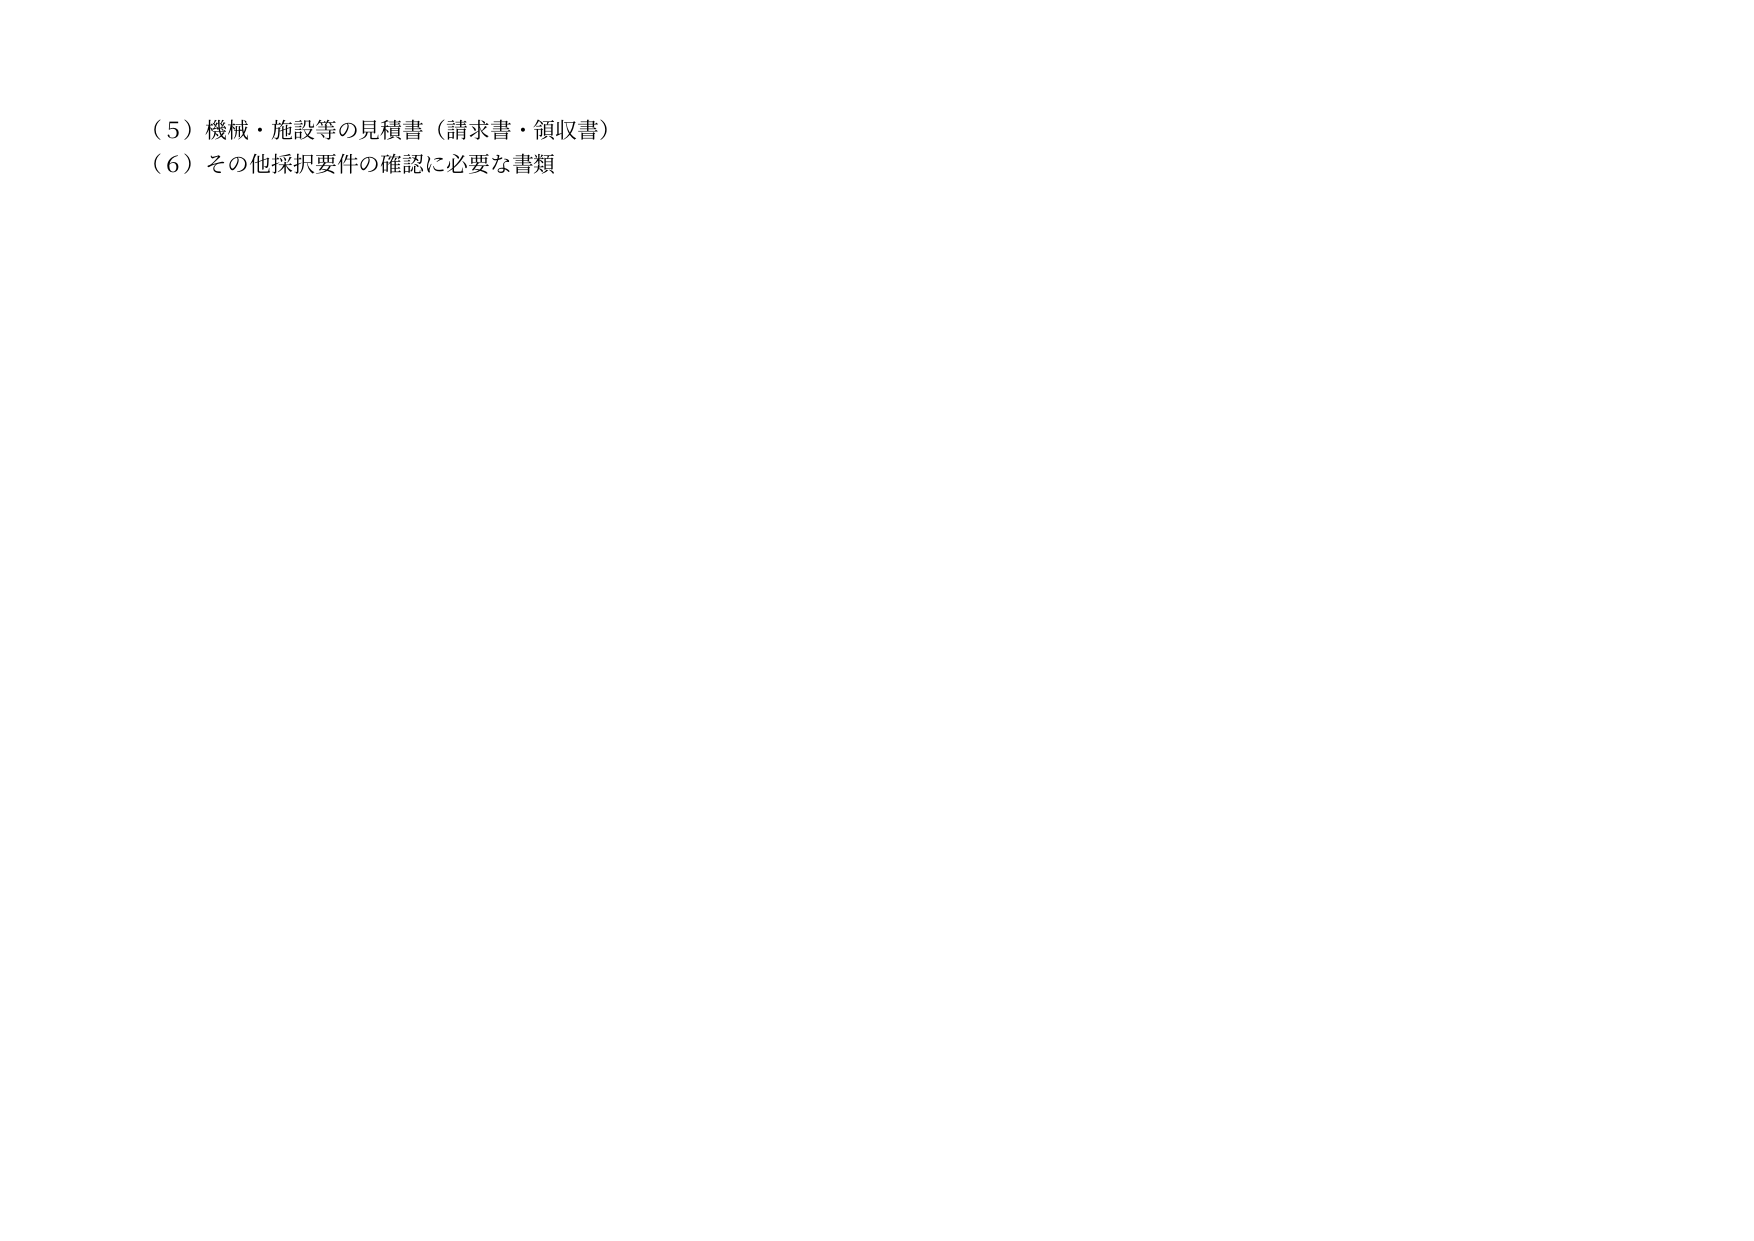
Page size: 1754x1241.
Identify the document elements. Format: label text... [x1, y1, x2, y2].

text （５）機械・施設等の見積書（請求書・領収書） [118, 112, 1636, 146]
text （６）その他採択要件の確認に必要な書類 [96, 146, 1636, 179]
